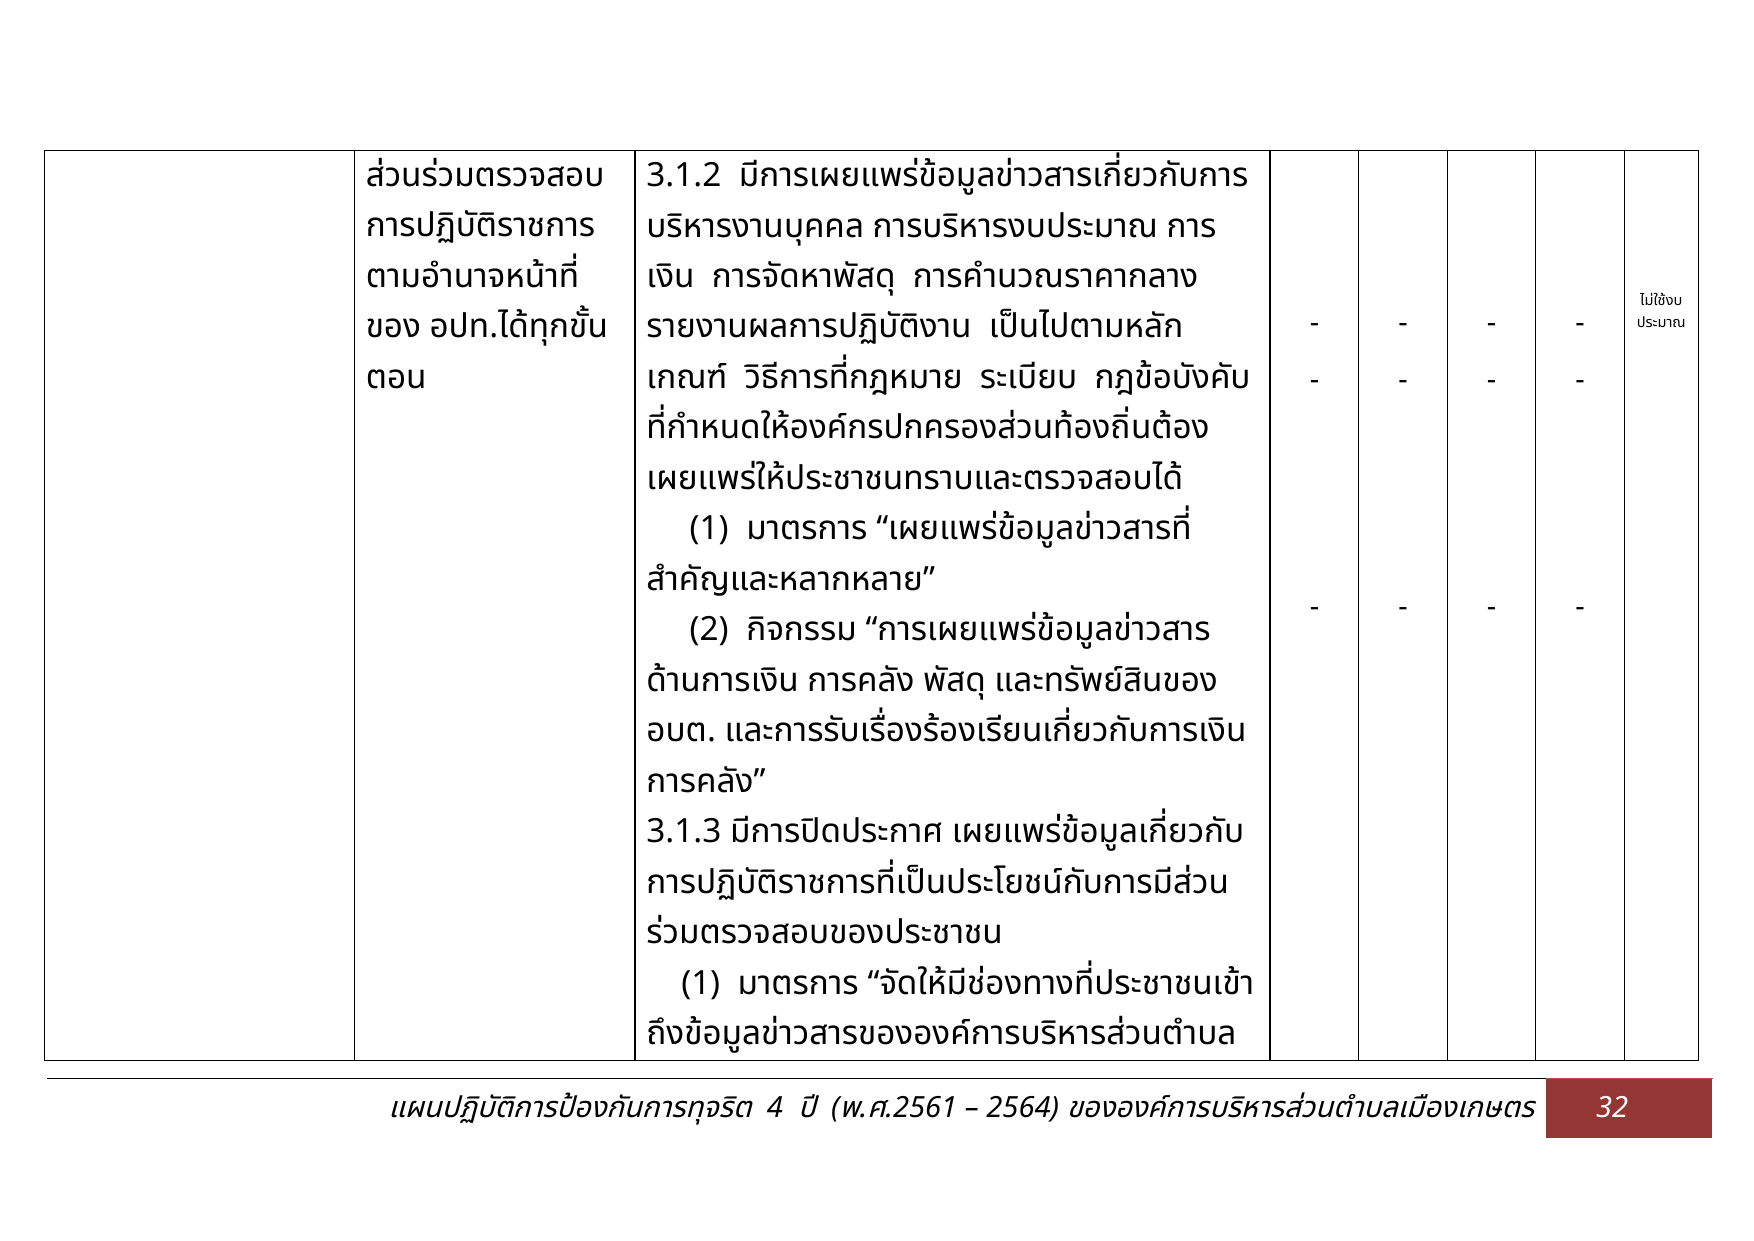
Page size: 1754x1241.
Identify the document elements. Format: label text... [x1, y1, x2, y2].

table_cell - - - - [1271, 151, 1358, 1060]
table_cell - - - - [1536, 151, 1624, 1060]
table_cell - - - - [1359, 151, 1447, 1060]
table_cell ไม่ใช้งบประมาณ [1625, 151, 1698, 1060]
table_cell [636, 151, 1269, 1060]
table_cell - - - - [1448, 151, 1535, 1060]
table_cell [45, 151, 354, 1060]
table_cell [355, 151, 634, 1060]
